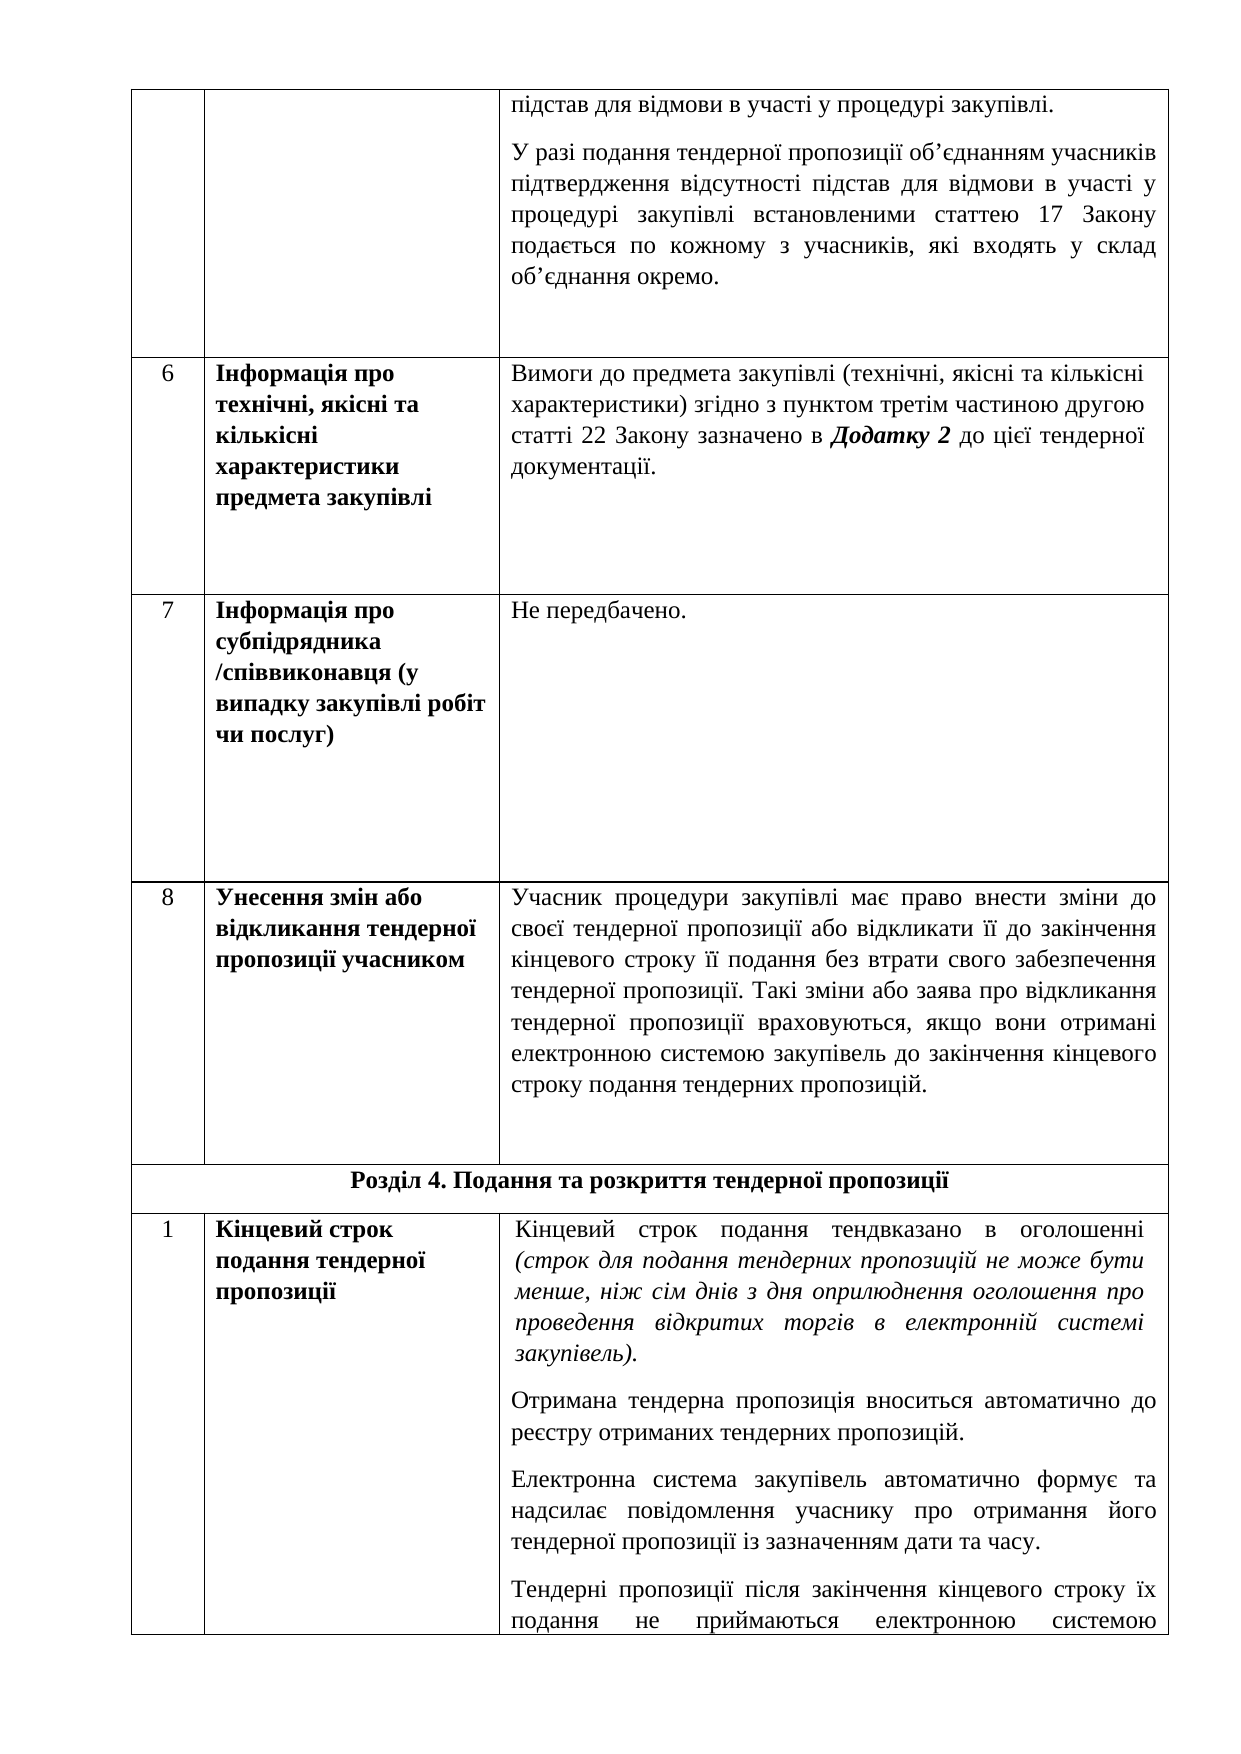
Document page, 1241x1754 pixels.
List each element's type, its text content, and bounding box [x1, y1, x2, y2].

table_cell 5 [132, 90, 204, 357]
table_cell Унесення змін або відкликання тендерної пропозиції учасником [205, 883, 499, 1164]
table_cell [205, 1214, 499, 1634]
table_cell 8 [132, 883, 204, 1164]
table_cell Розділ 4. Подання та розкриття тендерної пропозиції [132, 1165, 1168, 1213]
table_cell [205, 90, 499, 357]
table_cell Не передбачено. [500, 595, 1168, 881]
table_cell 6 [132, 358, 204, 594]
table_cell Інформація про субпідрядника /співвиконавця (у випадку закупівлі робіт чи послуг) [205, 595, 499, 881]
table_cell Інформація про технічні, якісні та кількісні характеристики предмета закупівлі [205, 358, 499, 594]
table_cell 1 [132, 1214, 204, 1634]
table_cell Вимоги до предмета закупівлі (технічні, якісні та кількісні характеристики) згідно з пунктом третім частиною другою статті 22 Закону зазначено в Додатку 2 до цієї тендерної документації. [500, 358, 1168, 594]
table_cell Учасник процедури закупівлі має право внести зміни до своєї тендерної пропозиції або відкликати її до закінчення кінцевого строку її подання без втрати свого забезпечення тендерної пропозиції. Такі зміни або заява про відкликання тендерної пропозиції враховуються, якщо вони отримані електронною системою закупівель до закінчення кінцевого строку подання тендерних пропозицій. [500, 883, 1168, 1164]
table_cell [500, 1214, 1168, 1634]
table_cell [500, 90, 1168, 357]
table_cell 7 [132, 595, 204, 881]
